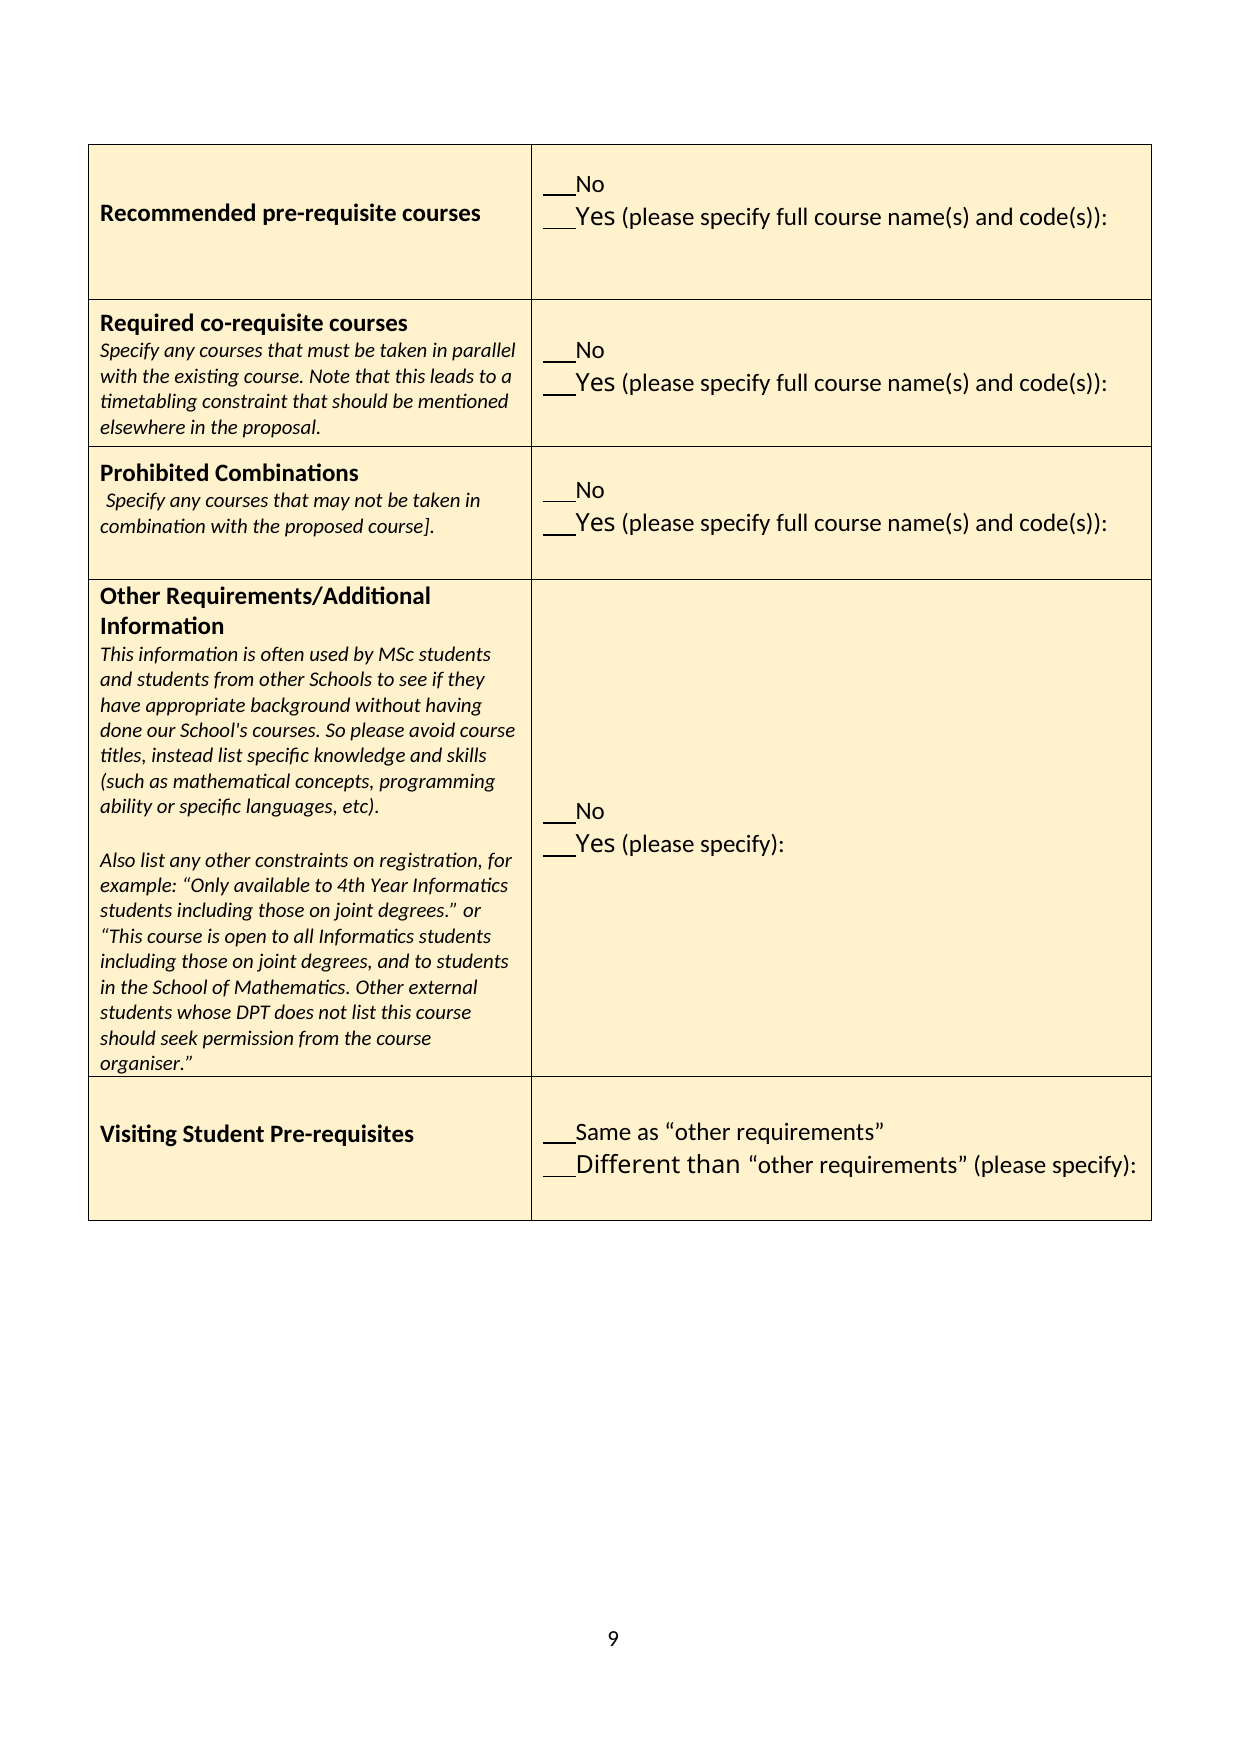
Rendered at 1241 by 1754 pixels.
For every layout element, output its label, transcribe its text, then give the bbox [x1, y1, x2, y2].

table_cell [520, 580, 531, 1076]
table_cell No Yes (please specify full course name(s) and code(s)): [532, 447, 1151, 579]
table_cell Required co-requisite courses Specify any courses that must be taken in parallel with the existing course. Note that this leads to a timetabling constraint that should be mentioned elsewhere in the proposal. [89, 300, 531, 446]
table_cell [532, 300, 1151, 446]
table_cell No Yes (please specify): [532, 580, 1151, 1076]
table_cell Visiting Student Pre-requisites [89, 1077, 531, 1220]
table_cell Recommended pre-requisite courses [89, 145, 531, 299]
table_cell Same as “other requirements” Different than “other requirements” (please specify): [532, 1077, 1151, 1220]
table_cell Prohibited Combinations Specify any courses that may not be taken in combination with the proposed course]. [89, 447, 531, 579]
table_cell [532, 145, 1151, 299]
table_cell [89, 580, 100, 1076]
